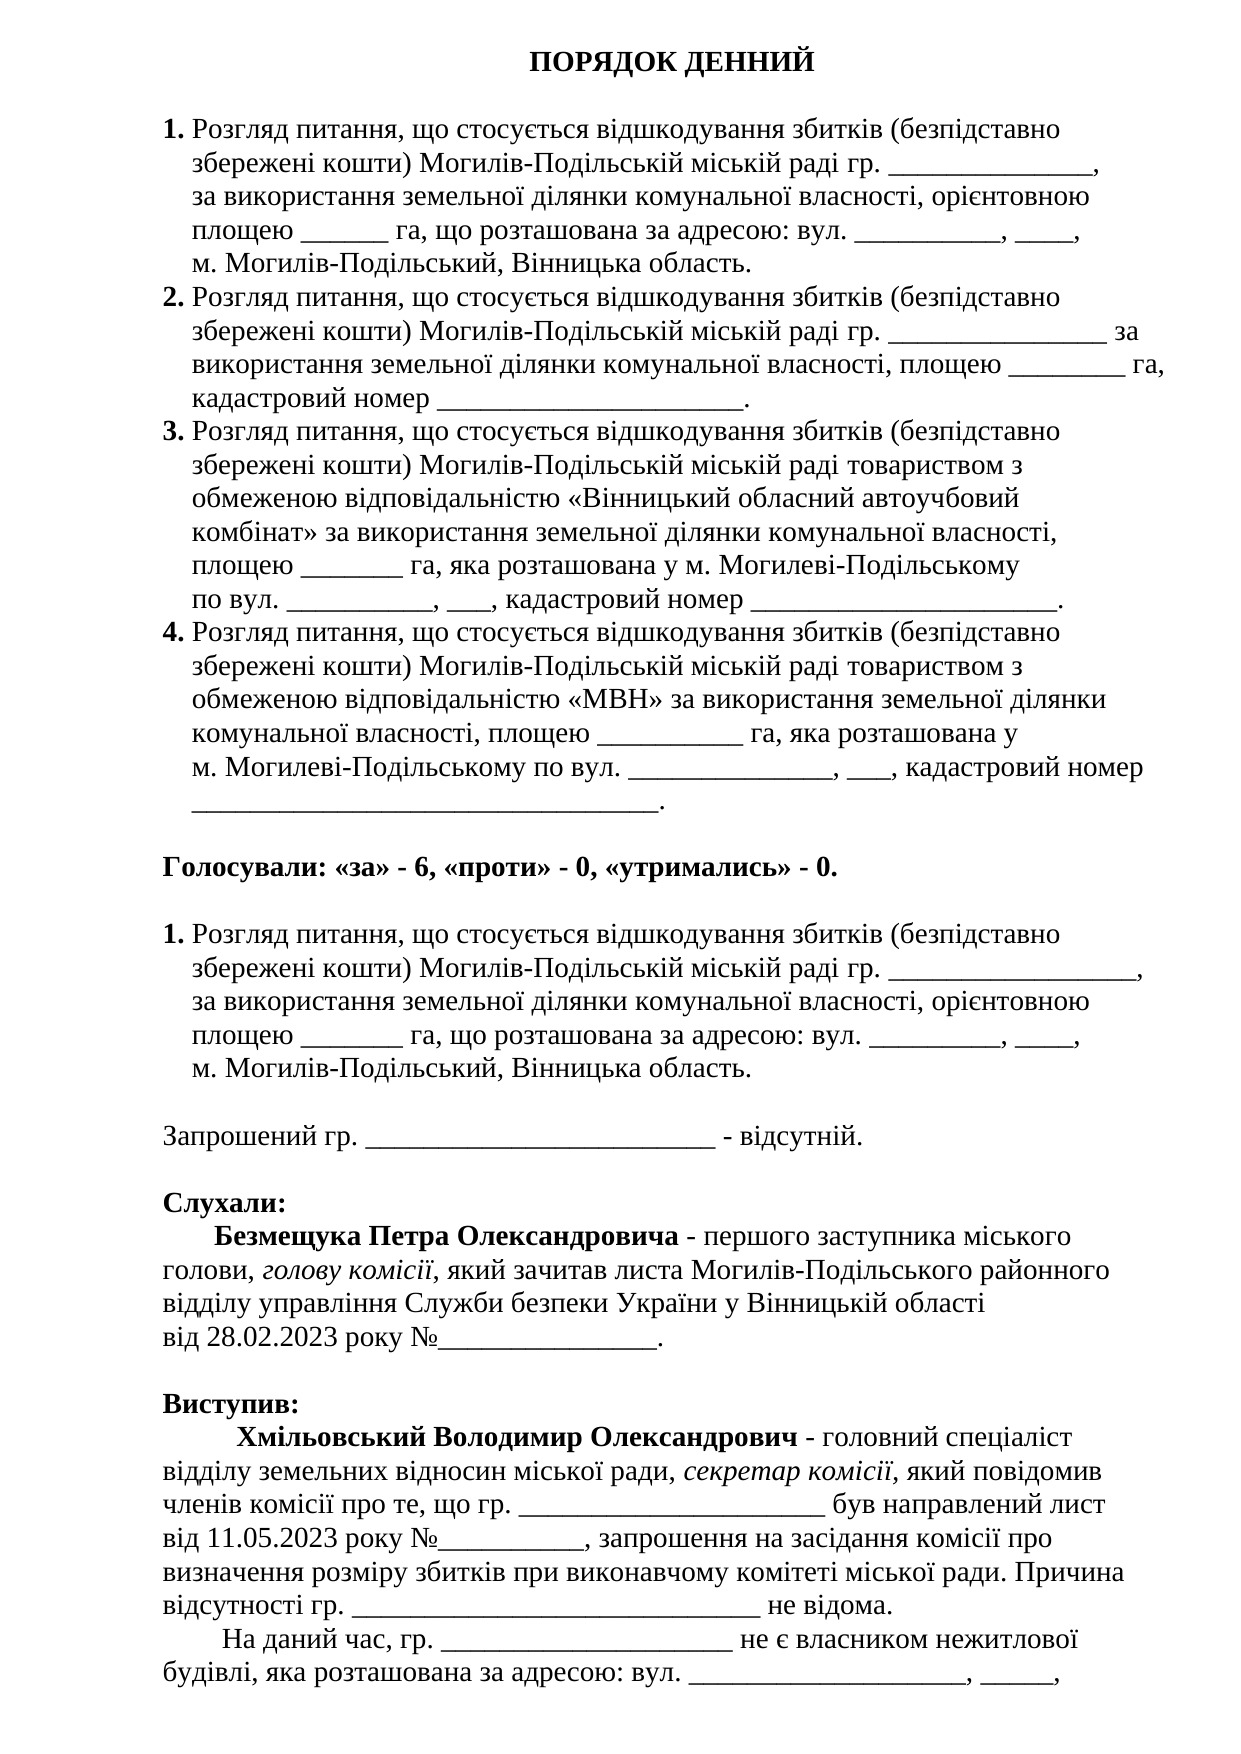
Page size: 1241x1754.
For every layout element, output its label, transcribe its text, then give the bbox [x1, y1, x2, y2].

text обмеженою відповідальністю «Вінницький обласний автоучбовий [162, 480, 1167, 514]
text м. Могилів-Подільський, Вінницька область. [162, 1051, 1167, 1084]
text Голосували: «за» - 6, «проти» - 0, «утримались» - 0. [162, 849, 1167, 883]
text Хмільовський Володимир Олександрович - головний спеціаліст відділу земельних відносин міської ради, секретар комісії, який повідомив членів комісії про те, що гр. _____________________ був направлений лист [162, 1419, 1167, 1520]
text збережені кошти) Могилів-Подільській міській раді товариством з [162, 447, 1167, 480]
text Запрошений гр. ________________________ - відсутній. [162, 1118, 1167, 1151]
text На даний час, гр. ____________________ не є власником нежитлової будівлі, яка розташована за адресою: вул. ___________________, _____, [162, 1621, 1167, 1688]
text збережені кошти) Могилів-Подільській міській раді гр. ______________, [162, 145, 1167, 178]
text збережені кошти) Могилів-Подільській міській раді гр. _______________ за [162, 313, 1167, 346]
text від 11.05.2023 року №__________, запрошення на засідання комісії про визначення розміру збитків при виконавчому комітеті міської ради. Причина відсутності гр. ____________________________ не відома. [162, 1520, 1167, 1621]
text м. Могилеві-Подільському по вул. ______________, ___, кадастровий номер [162, 749, 1167, 782]
text ПОРЯДОК ДЕННИЙ [162, 44, 1167, 78]
text використання земельної ділянки комунальної власності, площею ________ га, [162, 346, 1167, 380]
text по вул. __________, ___, кадастровий номер _____________________. [162, 581, 1167, 614]
text збережені кошти) Могилів-Подільській міській раді гр. _________________, [162, 950, 1167, 983]
text Безмещука Петра Олександровича - першого заступника міського голови, голову комісії, який зачитав листа Могилів-Подільського районного відділу управління Служби безпеки України у Вінницькій області [162, 1218, 1167, 1319]
text за використання земельної ділянки комунальної власності, орієнтовною [162, 983, 1167, 1017]
text 2. Розгляд питання, що стосується відшкодування збитків (безпідставно [162, 279, 1167, 313]
text за використання земельної ділянки комунальної власності, орієнтовною [162, 178, 1167, 212]
text 1. Розгляд питання, що стосується відшкодування збитків (безпідставно [162, 111, 1167, 145]
text 1. Розгляд питання, що стосується відшкодування збитків (безпідставно [162, 916, 1167, 950]
text збережені кошти) Могилів-Подільській міській раді товариством з [162, 648, 1167, 682]
text м. Могилів-Подільський, Вінницька область. [162, 246, 1167, 279]
text від 28.02.2023 року №_______________. [162, 1319, 1167, 1352]
text кадастровий номер _____________________. [162, 380, 1167, 413]
text комбінат» за використання земельної ділянки комунальної власності, [162, 514, 1167, 547]
text комунальної власності, площею __________ га, яка розташована у [162, 715, 1167, 749]
text 3. Розгляд питання, що стосується відшкодування збитків (безпідставно [162, 413, 1167, 447]
text площею _______ га, що розташована за адресою: вул. _________, ____, [162, 1017, 1167, 1051]
text Слухали: [162, 1185, 1167, 1218]
text ________________________________. [162, 782, 1167, 816]
text обмеженою відповідальністю «МВН» за використання земельної ділянки [162, 682, 1167, 715]
text площею ______ га, що розташована за адресою: вул. __________, ____, [162, 212, 1167, 246]
text площею _______ га, яка розташована у м. Могилеві-Подільському [162, 547, 1167, 581]
text Виступив: [162, 1386, 1167, 1419]
text 4. Розгляд питання, що стосується відшкодування збитків (безпідставно [162, 614, 1167, 648]
